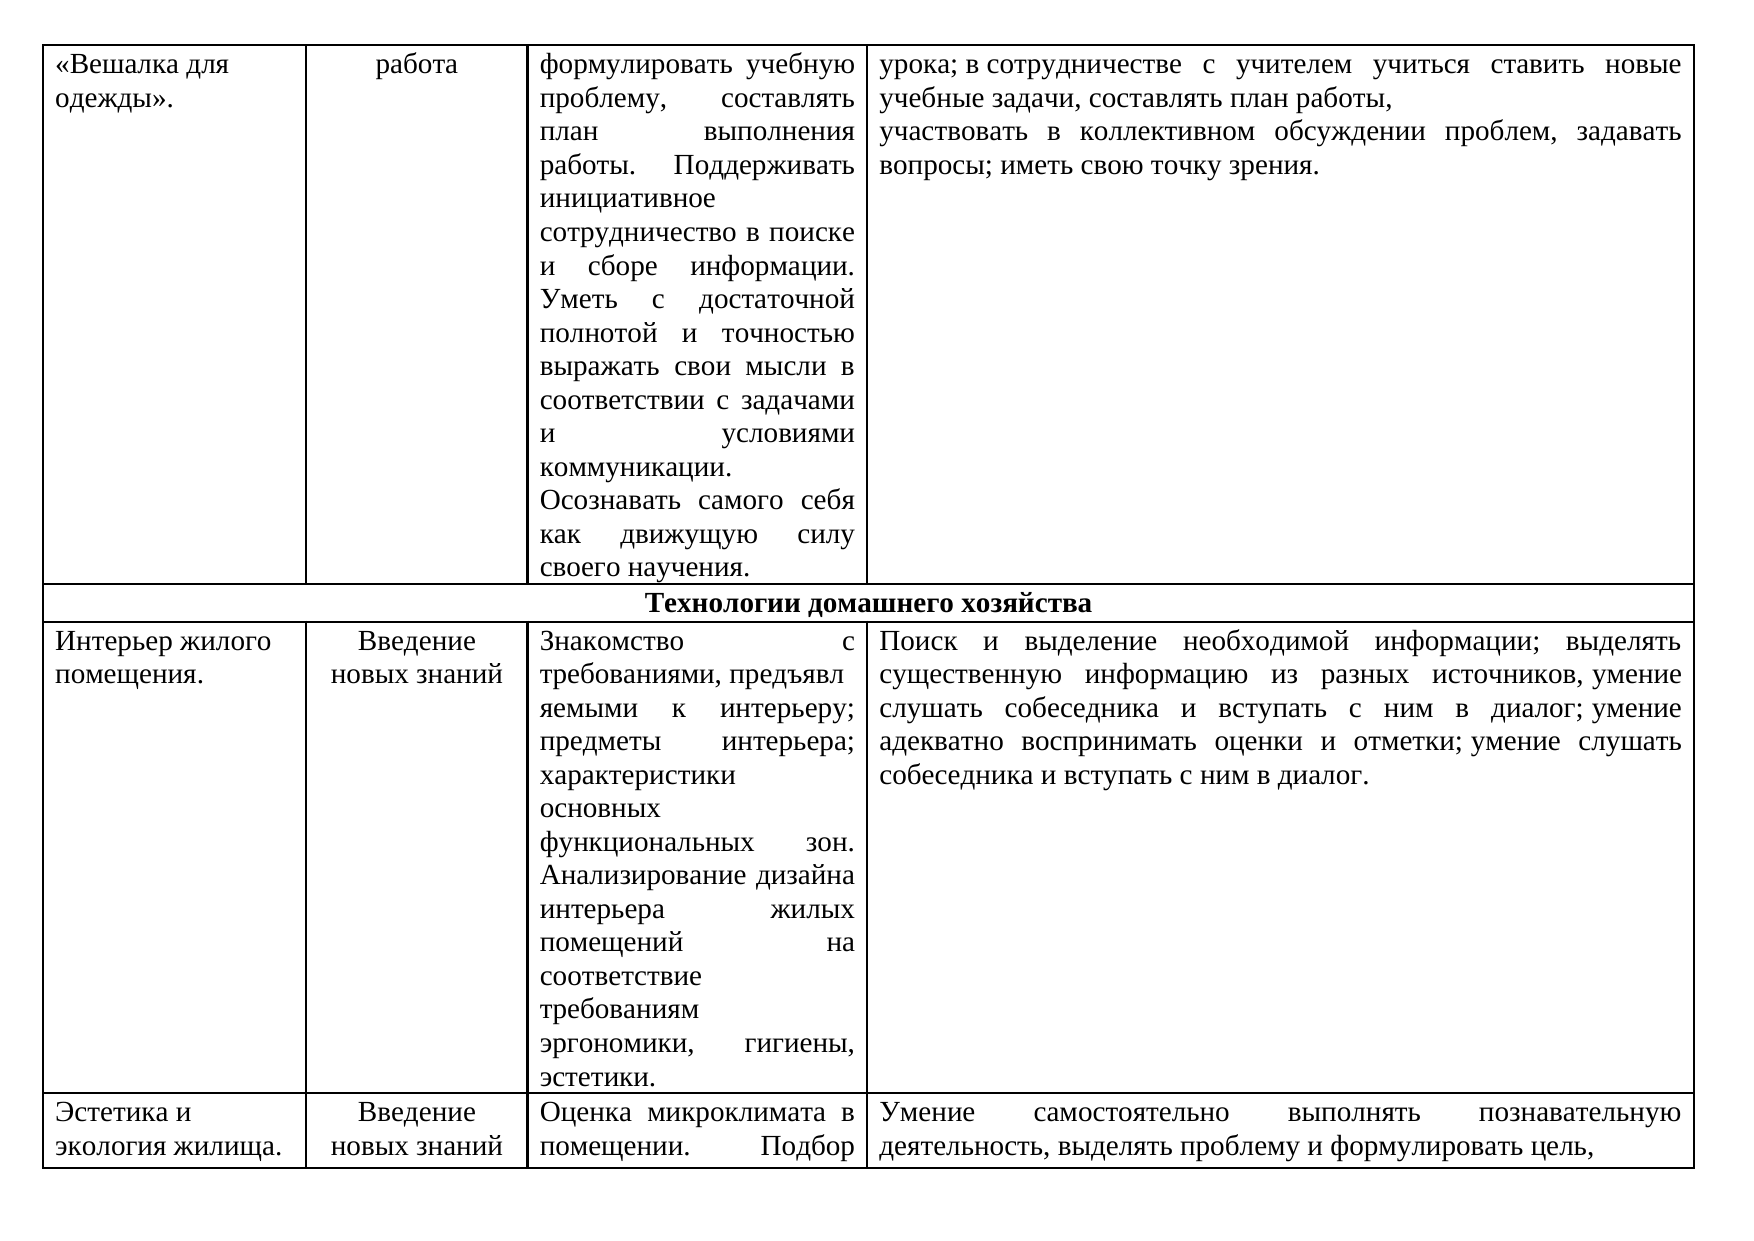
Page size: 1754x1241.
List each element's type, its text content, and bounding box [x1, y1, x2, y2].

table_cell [868, 46, 1693, 583]
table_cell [307, 1094, 526, 1167]
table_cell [44, 1094, 305, 1167]
table_cell Знакомство с требованиями, предъявляемыми к интерьеру; предметы интерьера; характеристики основных функциональных зон. Анализирование дизайна интерьера жилых помещений на соответствие требованиям эргономики, гигиены, эстетики. [529, 623, 866, 1092]
table_cell Технологии домашнего хозяйства [44, 585, 1693, 621]
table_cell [529, 1094, 866, 1167]
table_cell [529, 46, 866, 583]
table_cell Практическая работа [307, 46, 526, 583]
table_cell Поиск и выделение необходимой информации; выделять существенную информацию из разных источников, умение слушать собеседника и вступать с ним в диалог; умение адекватно воспринимать оценки и отметки; умение слушать собеседника и вступать с ним в диалог. [868, 623, 1693, 1092]
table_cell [44, 46, 305, 583]
table_cell Интерьер жилого помещения. [44, 623, 305, 1092]
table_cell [868, 1094, 1693, 1167]
table_cell Введение новых знаний [307, 623, 526, 1092]
